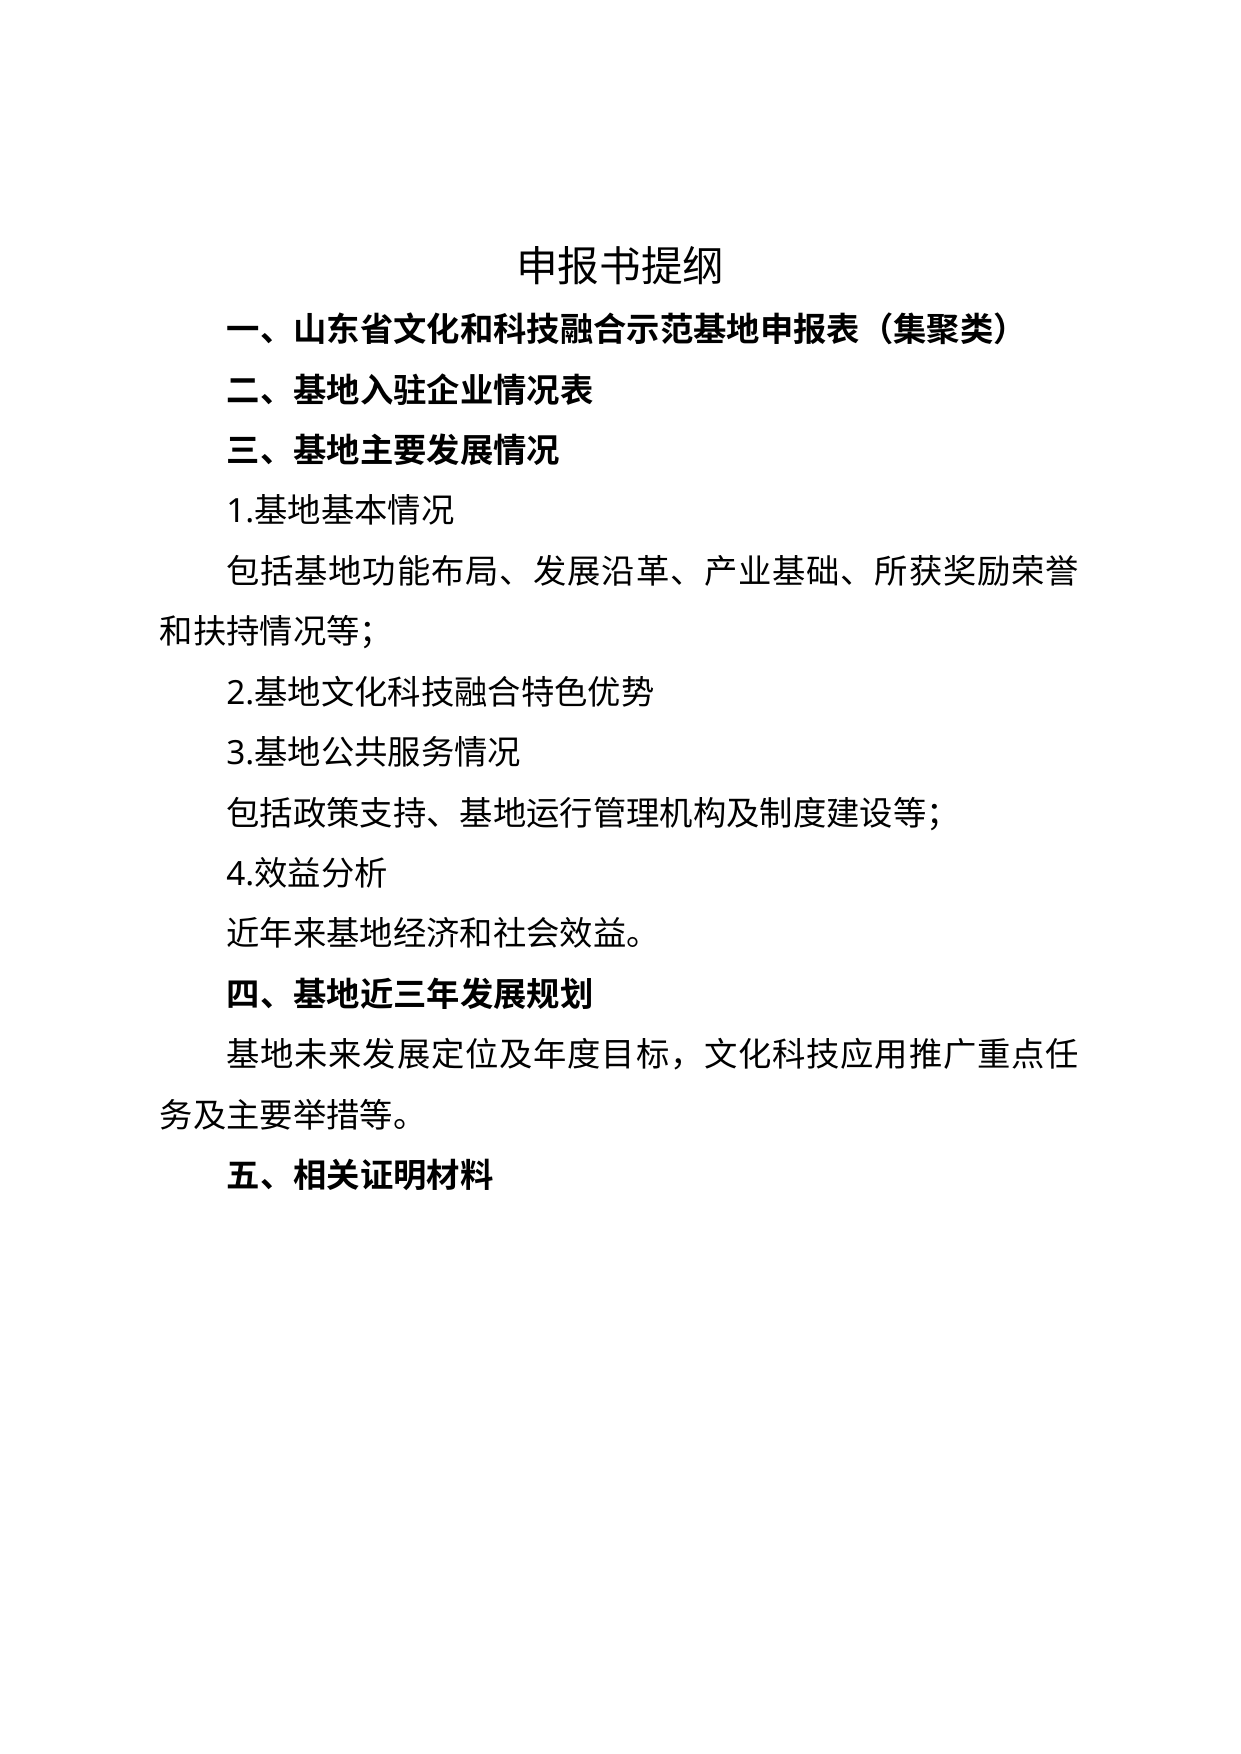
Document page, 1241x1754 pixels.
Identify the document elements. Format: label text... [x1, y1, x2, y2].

text 1.基地基本情况 [159, 474, 1081, 535]
text 基地未来发展定位及年度目标，文化科技应用推广重点任务及主要举措等。 [159, 1018, 1081, 1139]
text 五、相关证明材料 [159, 1139, 1081, 1199]
text 申报书提纲 [159, 233, 1081, 293]
text 近年来基地经济和社会效益。 [159, 897, 1081, 958]
text 包括基地功能布局、发展沿革、产业基础、所获奖励荣誉和扶持情况等； [159, 535, 1081, 656]
text 包括政策支持、基地运行管理机构及制度建设等； [159, 777, 1081, 837]
text 一、山东省文化和科技融合示范基地申报表（集聚类） [159, 293, 1081, 354]
text 4.效益分析 [159, 837, 1081, 897]
text 三、基地主要发展情况 [159, 414, 1081, 474]
text 3.基地公共服务情况 [159, 716, 1081, 777]
text 2.基地文化科技融合特色优势 [159, 656, 1081, 716]
text 四、基地近三年发展规划 [159, 958, 1081, 1018]
text 二、基地入驻企业情况表 [159, 354, 1081, 414]
